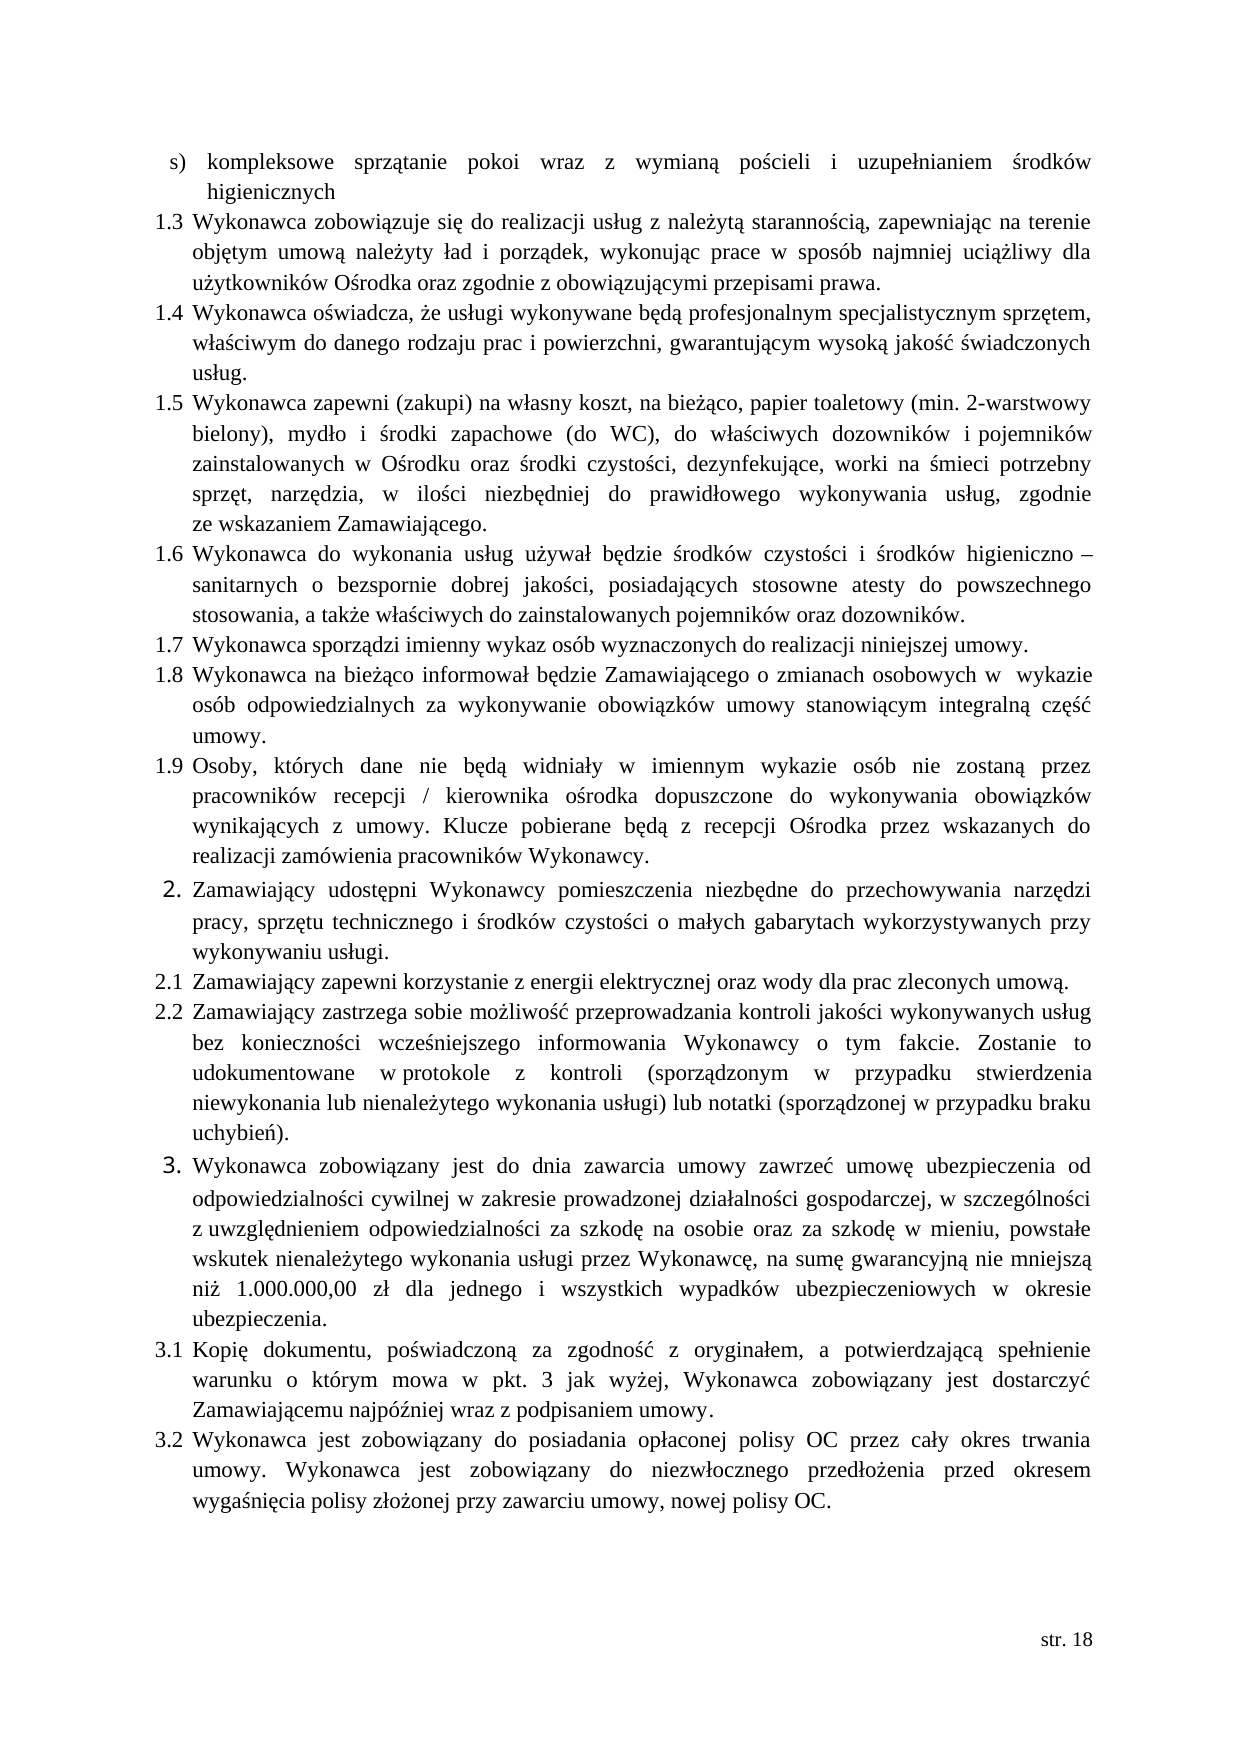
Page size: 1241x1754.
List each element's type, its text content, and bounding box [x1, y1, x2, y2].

list Wykonawca zapewni (zakupi) na własny koszt, na bieżąco, papier toaletowy (min. 2-warstwowy bielony), mydło i środki zapachowe (do WC), do właściwych dozowników i pojemników zainstalowanych w Ośrodku oraz środki czystości, dezynfekujące, worki na śmieci potrzebny sprzęt, narzędzia, w ilości niezbędniej do prawidłowego wykonywania usług, zgodnie ze wskazaniem Zamawiającego. [154, 389, 1092, 537]
list Kopię dokumentu, poświadczoną za zgodność z oryginałem, a potwierdzającą spełnienie warunku o którym mowa w pkt. 3 jak wyżej, Wykonawca zobowiązany jest dostarczyć Zamawiającemu najpóźniej wraz z podpisaniem umowy. [154, 1336, 1092, 1422]
list Wykonawca sporządzi imienny wykaz osób wyznaczonych do realizacji niniejszej umowy. [154, 631, 1092, 657]
list Wykonawca jest zobowiązany do posiadania opłaconej polisy OC przez cały okres trwania umowy. Wykonawca jest zobowiązany do niezwłocznego przedłożenia przed okresem wygaśnięcia polisy złożonej przy zawarciu umowy, nowej polisy OC. [154, 1426, 1092, 1513]
list Wykonawca na bieżąco informował będzie Zamawiającego o zmianach osobowych w wykazie osób odpowiedzialnych za wykonywanie obowiązków umowy stanowiącym integralną część umowy. [154, 661, 1092, 748]
list Wykonawca zobowiązany jest do dnia zawarcia umowy zawrzeć umowę ubezpieczenia od odpowiedzialności cywilnej w zakresie prowadzonej działalności gospodarczej, w szczególności z uwzględnieniem odpowiedzialności za szkodę na osobie oraz za szkodę w mieniu, powstałe wskutek nienależytego wykonania usługi przez Wykonawcę, na sumę gwarancyjną nie mniejszą niż 1.000.000,00 zł dla jednego i wszystkich wypadków ubezpieczeniowych w okresie ubezpieczenia. [162, 1149, 1092, 1332]
list Osoby, których dane nie będą widniały w imiennym wykazie osób nie zostaną przez pracowników recepcji / kierownika ośrodka dopuszczone do wykonywania obowiązków wynikających z umowy. Klucze pobierane będą z recepcji Ośrodka przez wskazanych do realizacji zamówienia pracowników Wykonawcy. [154, 752, 1092, 869]
list Zamawiający zapewni korzystanie z energii elektrycznej oraz wody dla prac zleconych umową. [154, 968, 1092, 994]
list kompleksowe sprzątanie pokoi wraz z wymianą pościeli i uzupełnianiem środków higienicznych [169, 148, 1092, 204]
list Wykonawca zobowiązuje się do realizacji usług z należytą starannością, zapewniając na terenie objętym umową należyty ład i porządek, wykonując prace w sposób najmniej uciążliwy dla użytkowników Ośrodka oraz zgodnie z obowiązującymi przepisami prawa. [154, 208, 1092, 295]
list Wykonawca oświadcza, że usługi wykonywane będą profesjonalnym specjalistycznym sprzętem, właściwym do danego rodzaju prac i powierzchni, gwarantującym wysoką jakość świadczonych usług. [154, 299, 1092, 386]
list Zamawiający zastrzega sobie możliwość przeprowadzania kontroli jakości wykonywanych usług bez konieczności wcześniejszego informowania Wykonawcy o tym fakcie. Zostanie to udokumentowane w protokole z kontroli (sporządzonym w przypadku stwierdzenia niewykonania lub nienależytego wykonania usługi) lub notatki (sporządzonej w przypadku braku uchybień). [154, 998, 1092, 1146]
list Zamawiający udostępni Wykonawcy pomieszczenia niezbędne do przechowywania narzędzi pracy, sprzętu technicznego i środków czystości o małych gabarytach wykorzystywanych przy wykonywaniu usługi. [162, 873, 1092, 964]
list Wykonawca do wykonania usług używał będzie środków czystości i środków higieniczno – sanitarnych o bezspornie dobrej jakości, posiadających stosowne atesty do powszechnego stosowania, a także właściwych do zainstalowanych pojemników oraz dozowników. [154, 540, 1092, 627]
